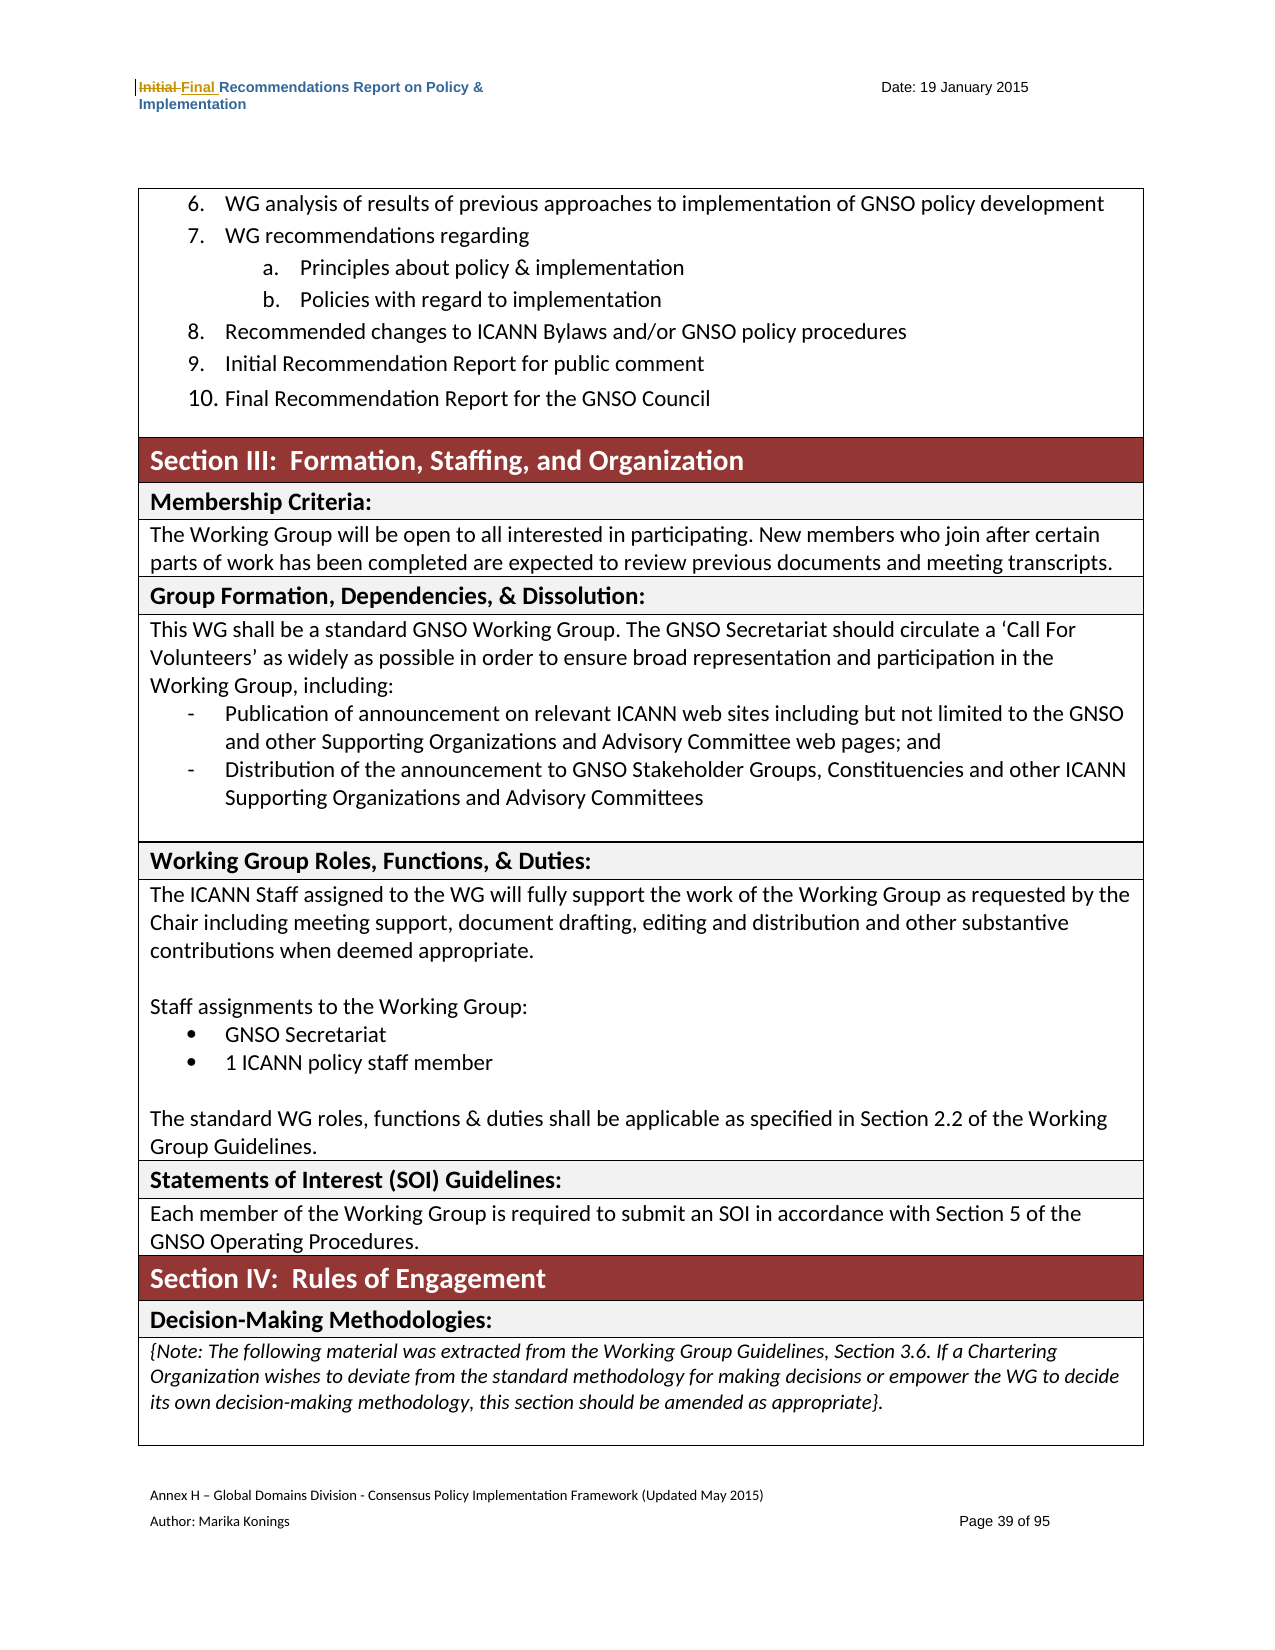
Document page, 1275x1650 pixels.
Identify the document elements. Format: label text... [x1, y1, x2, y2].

table_cell Group Formation, Dependencies, & Dissolution: [139, 577, 1143, 614]
table_cell Each member of the Working Group is required to submit an SOI in accordance with Section 5 of the GNSO Operating Procedures. [139, 1199, 1143, 1255]
table_cell The Working Group will be open to all interested in participating. New members who join after certain parts of work has been completed are expected to review previous documents and meeting transcripts. [139, 520, 1143, 576]
table_cell Membership Criteria: [139, 483, 1143, 519]
table_cell This WG shall be a standard GNSO Working Group. The GNSO Secretariat should circulate a ‘Call For Volunteers’ as widely as possible in order to ensure broad representation and participation in the Working Group, including: Publication of announcement on relevant ICANN web sites including but not limited to the GNSO and other Supporting Organizations and Advisory Committee web pages; and Distribution of the announcement to GNSO Stakeholder Groups, Constituencies and other ICANN Supporting Organizations and Advisory Committees [139, 615, 1143, 841]
table_cell Working Group Roles, Functions, & Duties: [139, 843, 1143, 879]
table_cell Section IV: Rules of Engagement [139, 1256, 1143, 1300]
table_cell Statements of Interest (SOI) Guidelines: [139, 1161, 1143, 1198]
table_cell Section III: Formation, Staffing, and Organization [139, 438, 1143, 482]
table_cell The ICANN Staff assigned to the WG will fully support the work of the Working Group as requested by the Chair including meeting support, document drafting, editing and distribution and other substantive contributions when deemed appropriate. Staff assignments to the Working Group: GNSO Secretariat 1 ICANN policy staff member The standard WG roles, functions & duties shall be applicable as specified in Section 2.2 of the Working Group Guidelines. [139, 880, 1143, 1160]
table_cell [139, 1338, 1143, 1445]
table_cell Decision-Making Methodologies: [139, 1301, 1143, 1337]
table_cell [139, 189, 1143, 437]
